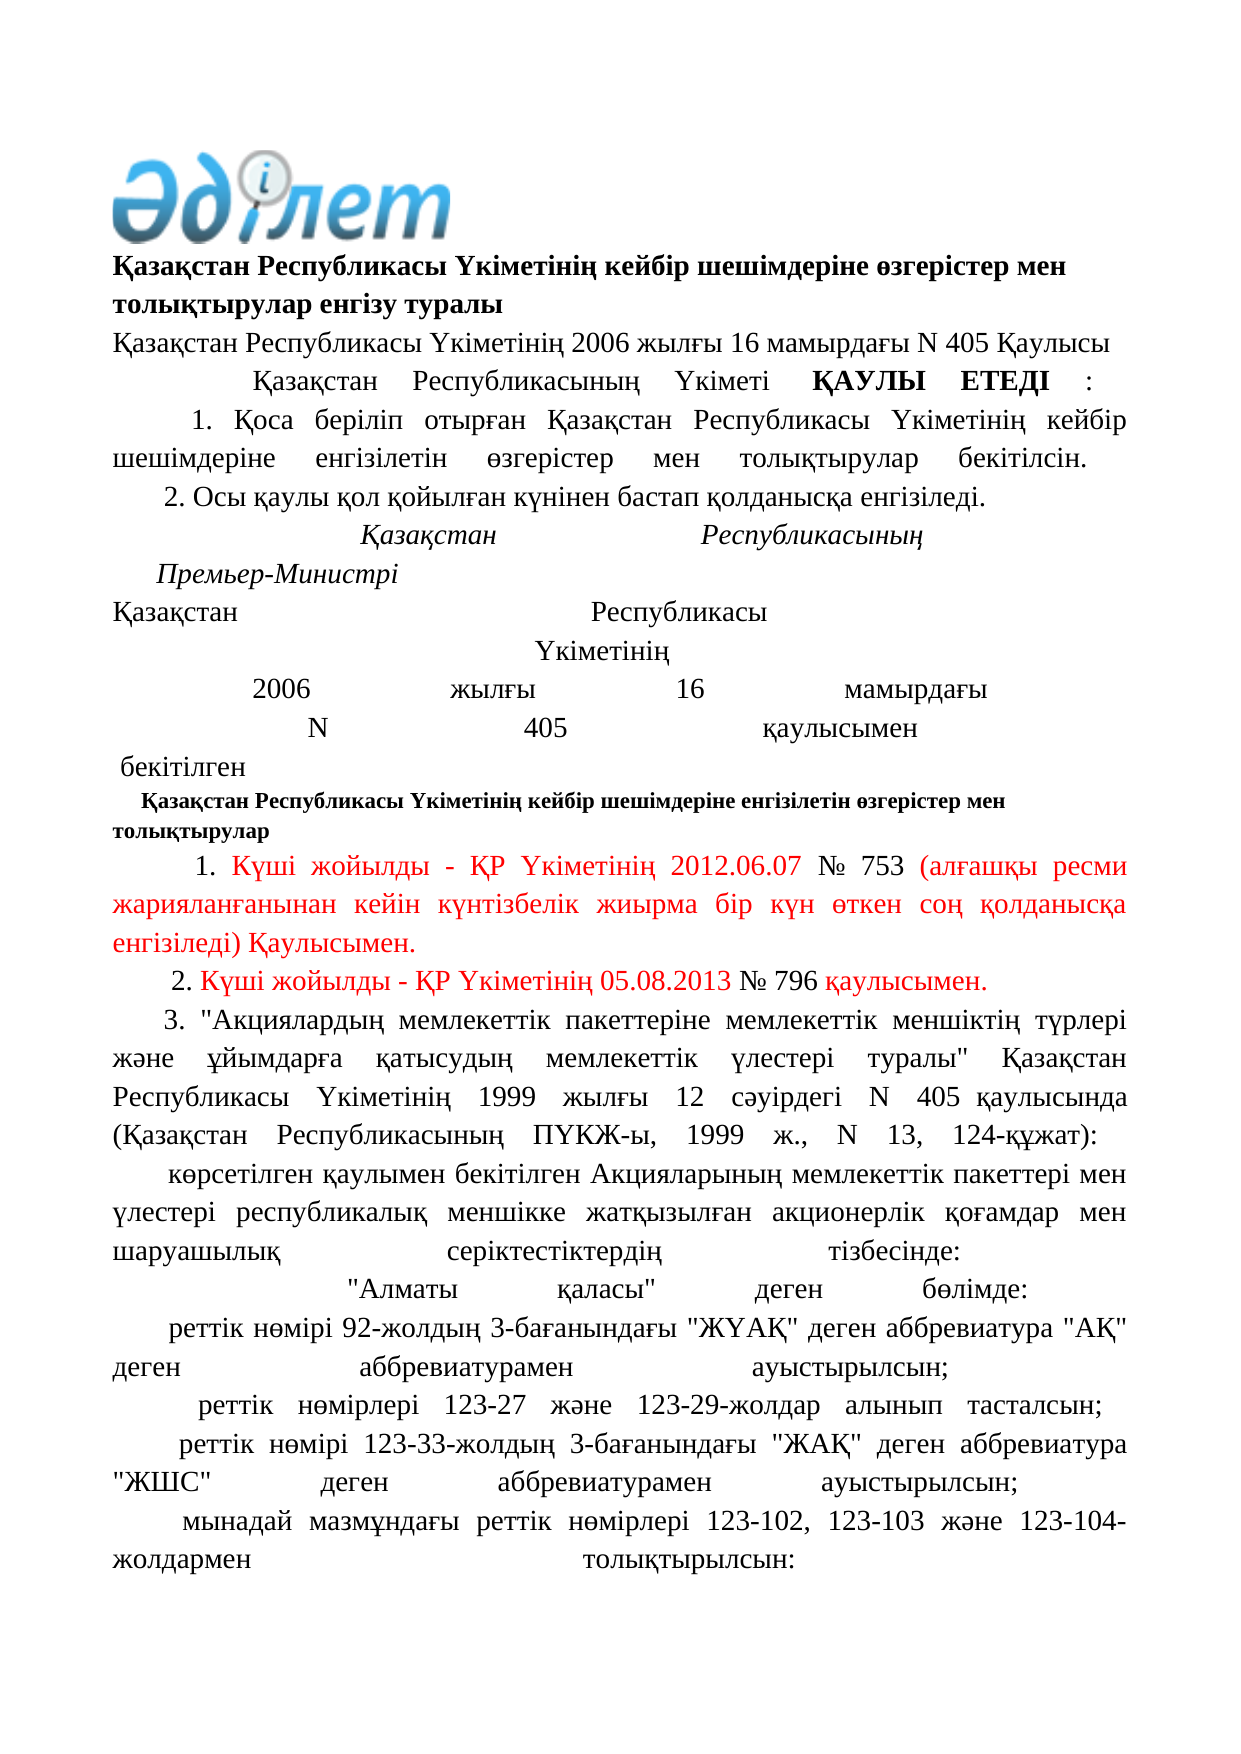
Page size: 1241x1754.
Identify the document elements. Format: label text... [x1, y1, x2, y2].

text Қазақстан Республикасы Үкіметінің 2006 жылғы 16 мамырдағы N 405 Қаулысы [112, 325, 1128, 358]
text Қазақстан Республикасы Yкiметiнiң кейбiр шешiмдерiне өзгерiстер мен толықтырулар енгiзу туралы [112, 248, 1128, 320]
text Қазақстан Республикасы Yкiметiнiң 2006 жылғы 16 мамырдағы N 405 қаулысымен бекiтiлген [112, 594, 1128, 782]
text Қазақстан Республикасы Yкiметiнiң кейбiр шешiмдерiне енгiзiлетiн өзгерiстер мен толықтырулар [112, 787, 1128, 844]
text Қазақстан Республикасының Yкiметi ҚАУЛЫ ЕТЕДI : 1. Қоса берiліп отырған Қазақстан Республикасы Үкiметiнiң кейбiр шешiмдерiне енгiзiлетiн өзгерiстер мен толықтырулар бекiтiлсiн. 2. Осы қаулы қол қойылған күнiнен бастап қолданысқа енгiзiледi. [112, 363, 1128, 512]
picture [112, 150, 451, 244]
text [112, 1002, 1128, 1575]
text Қазақстан Республикасының Премьер-Министрi [112, 517, 1128, 589]
text 1. Күші жойылды - ҚР Үкіметінің 2012.06.07 № 753 (алғашқы ресми жарияланғанынан кейін күнтiзбелiк жиырма бiр күн өткен соң қолданысқа енгiзiледi) Қаулысымен. [112, 848, 1128, 958]
text 2. Күші жойылды - ҚР Үкіметінің 05.08.2013 № 796 қаулысымен. [112, 963, 1128, 997]
